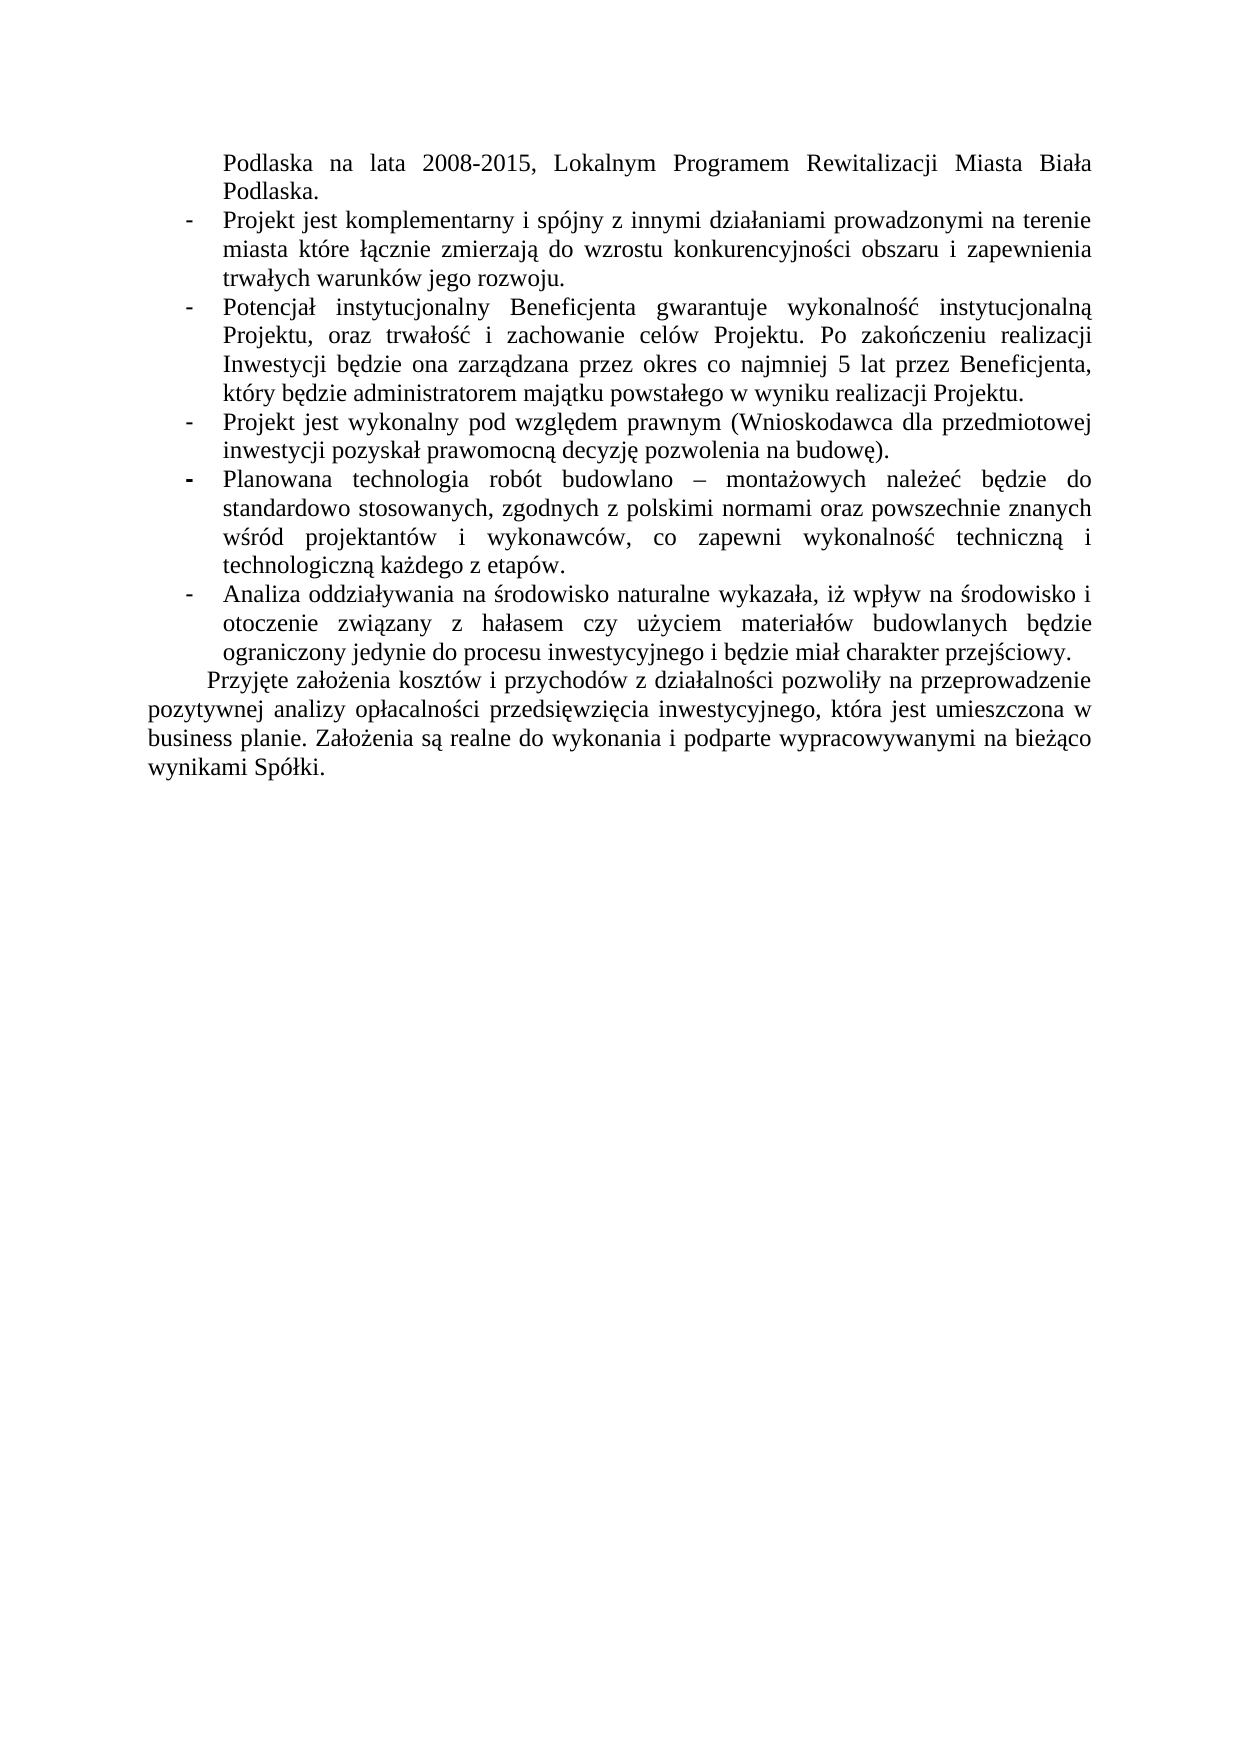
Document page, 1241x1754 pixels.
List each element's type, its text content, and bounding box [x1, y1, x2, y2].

list Projekt jest komplementarny i spójny z innymi działaniami prowadzonymi na terenie miasta które łącznie zmierzają do wzrostu konkurencyjności obszaru i zapewnienia trwałych warunków jego rozwoju. [185, 205, 1093, 291]
list Projekt jest wykonalny pod względem prawnym (Wnioskodawca dla przedmiotowej inwestycji pozyskał prawomocną decyzję pozwolenia na budowę). [185, 407, 1093, 464]
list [185, 148, 1093, 205]
list Planowana technologia robót budowlano – montażowych należeć będzie do standardowo stosowanych, zgodnych z polskimi normami oraz powszechnie znanych wśród projektantów i wykonawców, co zapewni wykonalność techniczną i technologiczną każdego z etapów. [185, 464, 1093, 579]
list Analiza oddziaływania na środowisko naturalne wykazała, iż wpływ na środowisko i otoczenie związany z hałasem czy użyciem materiałów budowlanych będzie ograniczony jedynie do procesu inwestycyjnego i będzie miał charakter przejściowy. [185, 579, 1093, 666]
list Potencjał instytucjonalny Beneficjenta gwarantuje wykonalność instytucjonalną Projektu, oraz trwałość i zachowanie celów Projektu. Po zakończeniu realizacji Inwestycji będzie ona zarządzana przez okres co najmniej 5 lat przez Beneficjenta, który będzie administratorem majątku powstałego w wyniku realizacji Projektu. [185, 291, 1093, 407]
text Przyjęte założenia kosztów i przychodów z działalności pozwoliły na przeprowadzenie pozytywnej analizy opłacalności przedsięwzięcia inwestycyjnego, która jest umieszczona w business planie. Założenia są realne do wykonania i podparte wypracowywanymi na bieżąco wynikami Spółki. [148, 666, 1093, 781]
